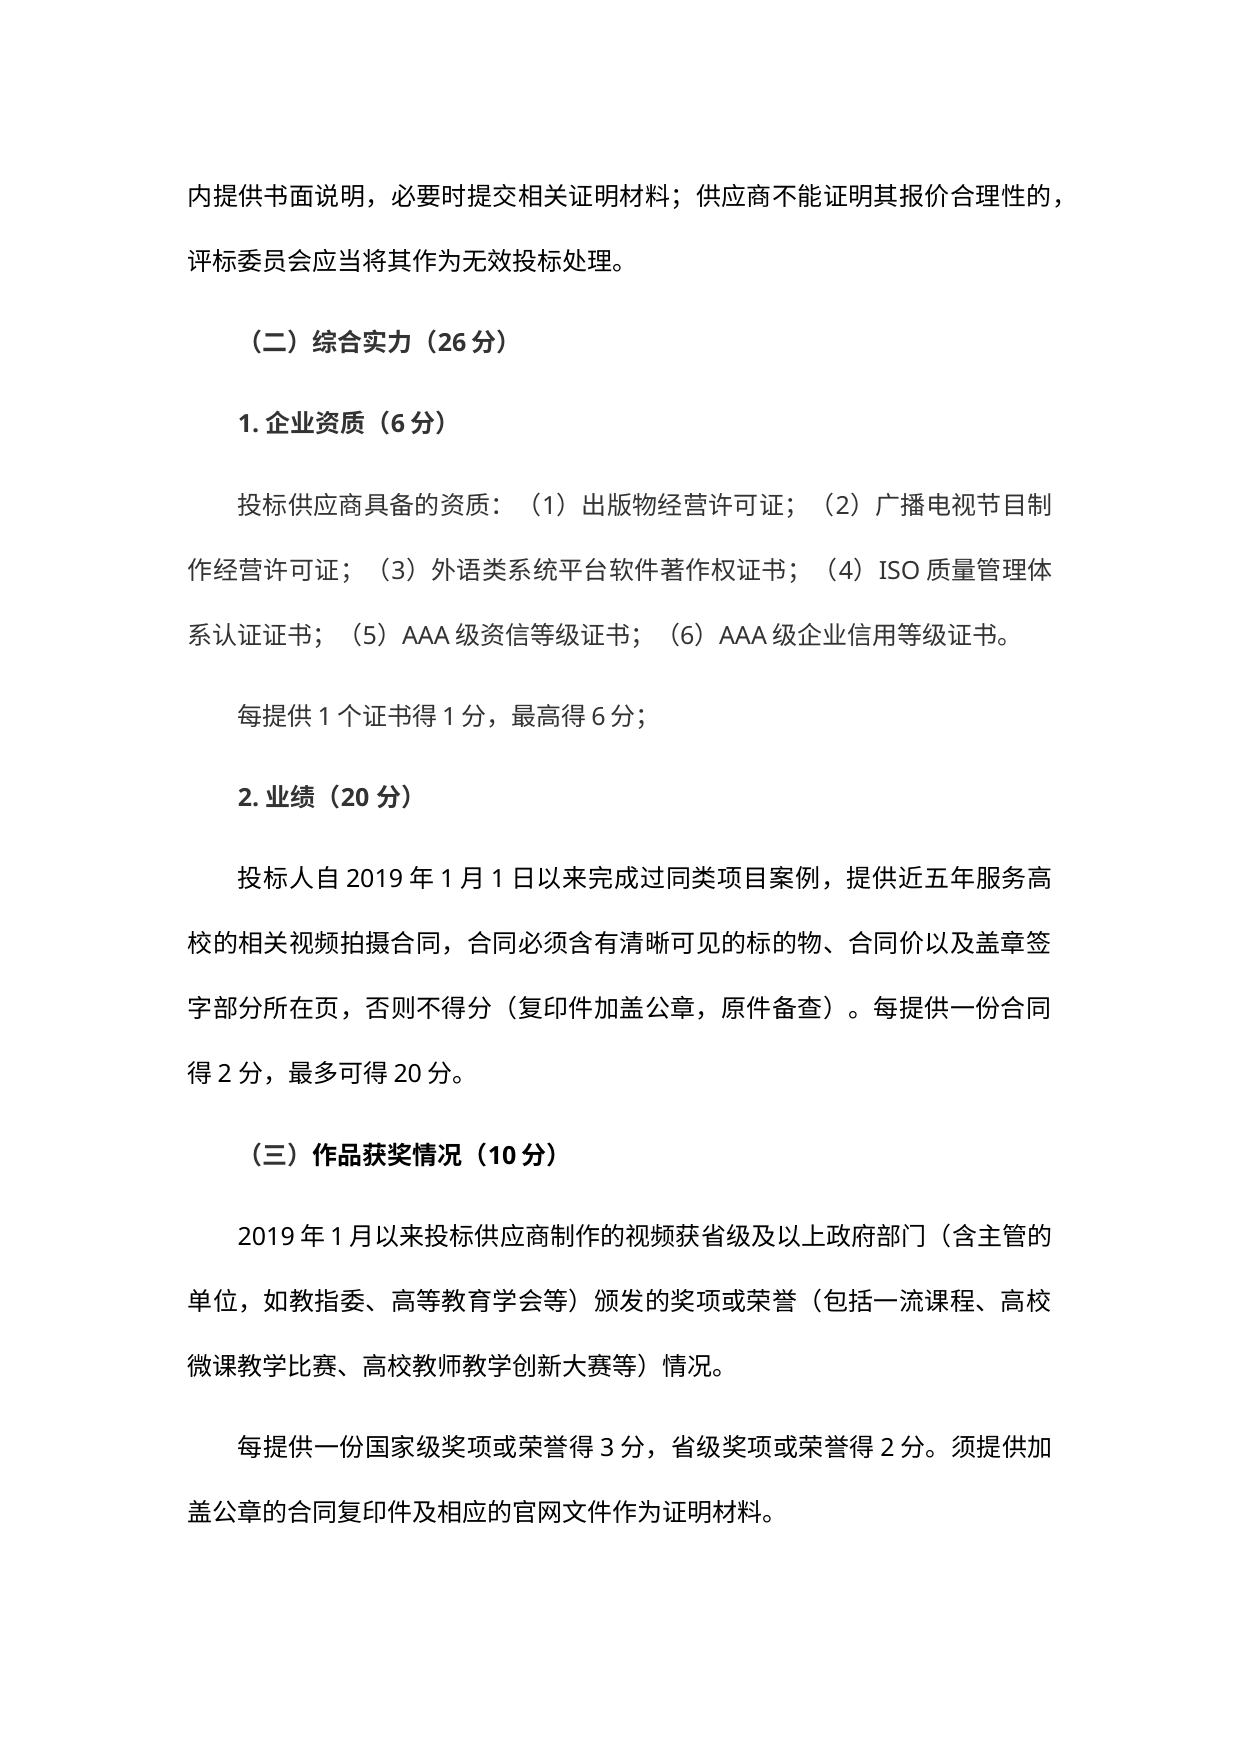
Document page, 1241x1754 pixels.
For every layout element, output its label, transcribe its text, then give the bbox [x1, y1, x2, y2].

text 1. 企业资质（6分） [187, 389, 1053, 454]
text 投标人自2019年1月1日以来完成过同类项目案例，提供近五年服务高校的相关视频拍摄合同，合同必须含有清晰可见的标的物、合同价以及盖章签字部分所在页，否则不得分（复印件加盖公章，原件备查）。每提供一份合同得2 分，最多可得20分。 [187, 844, 1053, 1104]
text 2. 业绩（20 分） [187, 763, 1053, 828]
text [187, 162, 1053, 292]
text 每提供1个证书得1分，最高得6分； [187, 682, 1053, 747]
text （二）综合实力（26分） [187, 308, 1053, 373]
text （三）作品获奖情况（10分） [187, 1121, 1053, 1186]
text 投标供应商具备的资质：（1）出版物经营许可证；（2）广播电视节目制作经营许可证；（3）外语类系统平台软件著作权证书；（4）ISO质量管理体系认证证书；（5）AAA级资信等级证书；（6）AAA级企业信用等级证书。 [187, 471, 1053, 666]
text 2019年1月以来投标供应商制作的视频获省级及以上政府部门（含主管的单位，如教指委、高等教育学会等）颁发的奖项或荣誉（包括一流课程、高校微课教学比赛、高校教师教学创新大赛等）情况。 [187, 1202, 1053, 1397]
text 每提供一份国家级奖项或荣誉得3分，省级奖项或荣誉得2分。须提供加盖公章的合同复印件及相应的官网文件作为证明材料。 [187, 1413, 1053, 1543]
